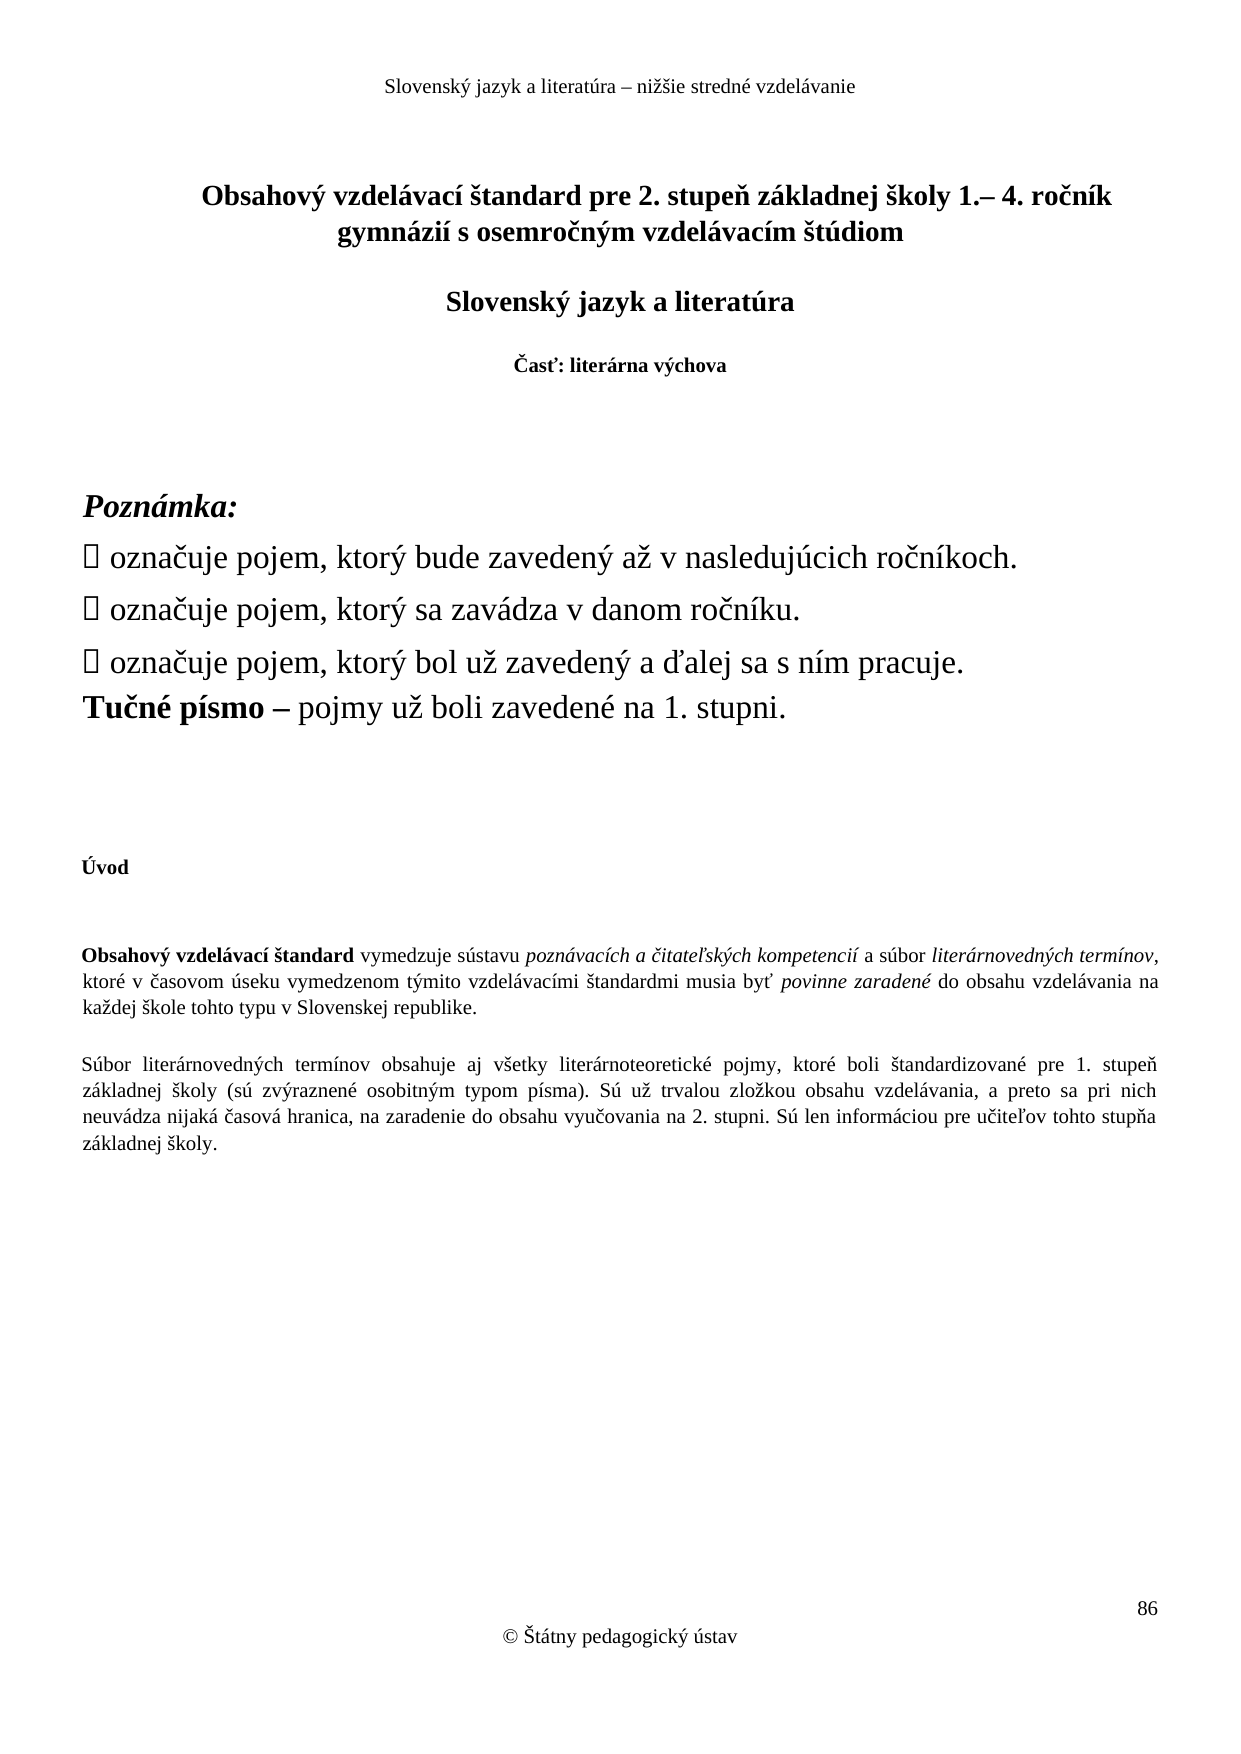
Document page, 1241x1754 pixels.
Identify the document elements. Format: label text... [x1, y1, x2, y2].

text Obsahový vzdelávací štandard vymedzuje sústavu poznávacích a čitateľských kompetencií a súbor literárnovedných termínov, ktoré v časovom úseku vymedzenom týmito vzdelávacími štandardmi musia byť povinne zaradené do obsahu vzdelávania na každej škole tohto typu v Slovenskej republike. [81, 943, 1159, 1019]
text  označuje pojem, ktorý bol už zavedený a ďalej sa s ním pracuje. Tučné písmo – pojmy už boli zavedené na 1. stupni. [81, 637, 1027, 726]
text Časť: literárna výchova [83, 353, 1157, 377]
text Úvod [81, 855, 1163, 879]
text  označuje pojem, ktorý bude zavedený až v nasledujúcich ročníkoch. [81, 533, 1027, 578]
text Súbor literárnovedných termínov obsahuje aj všetky literárnoteoretické pojmy, ktoré boli štandardizované pre 1. stupeň základnej školy (sú zvýraznené osobitným typom písma). Sú už trvalou zložkou obsahu vzdelávania, a preto sa pri nich neuvádza nijaká časová hranica, na zaradenie do obsahu vyučovania na 2. stupni. Sú len informáciou pre učiteľov tohto stupňa základnej školy. [81, 1052, 1159, 1154]
text Poznámka: [83, 487, 1163, 525]
text  označuje pojem, ktorý sa zavádza v danom ročníku. [81, 585, 1027, 630]
text Obsahový vzdelávací štandard pre 2. stupeň základnej školy 1.– 4. ročník gymnázií s osemročným vzdelávacím štúdiom [83, 178, 1157, 248]
subtitle Slovenský jazyk a literatúra [83, 284, 1157, 317]
